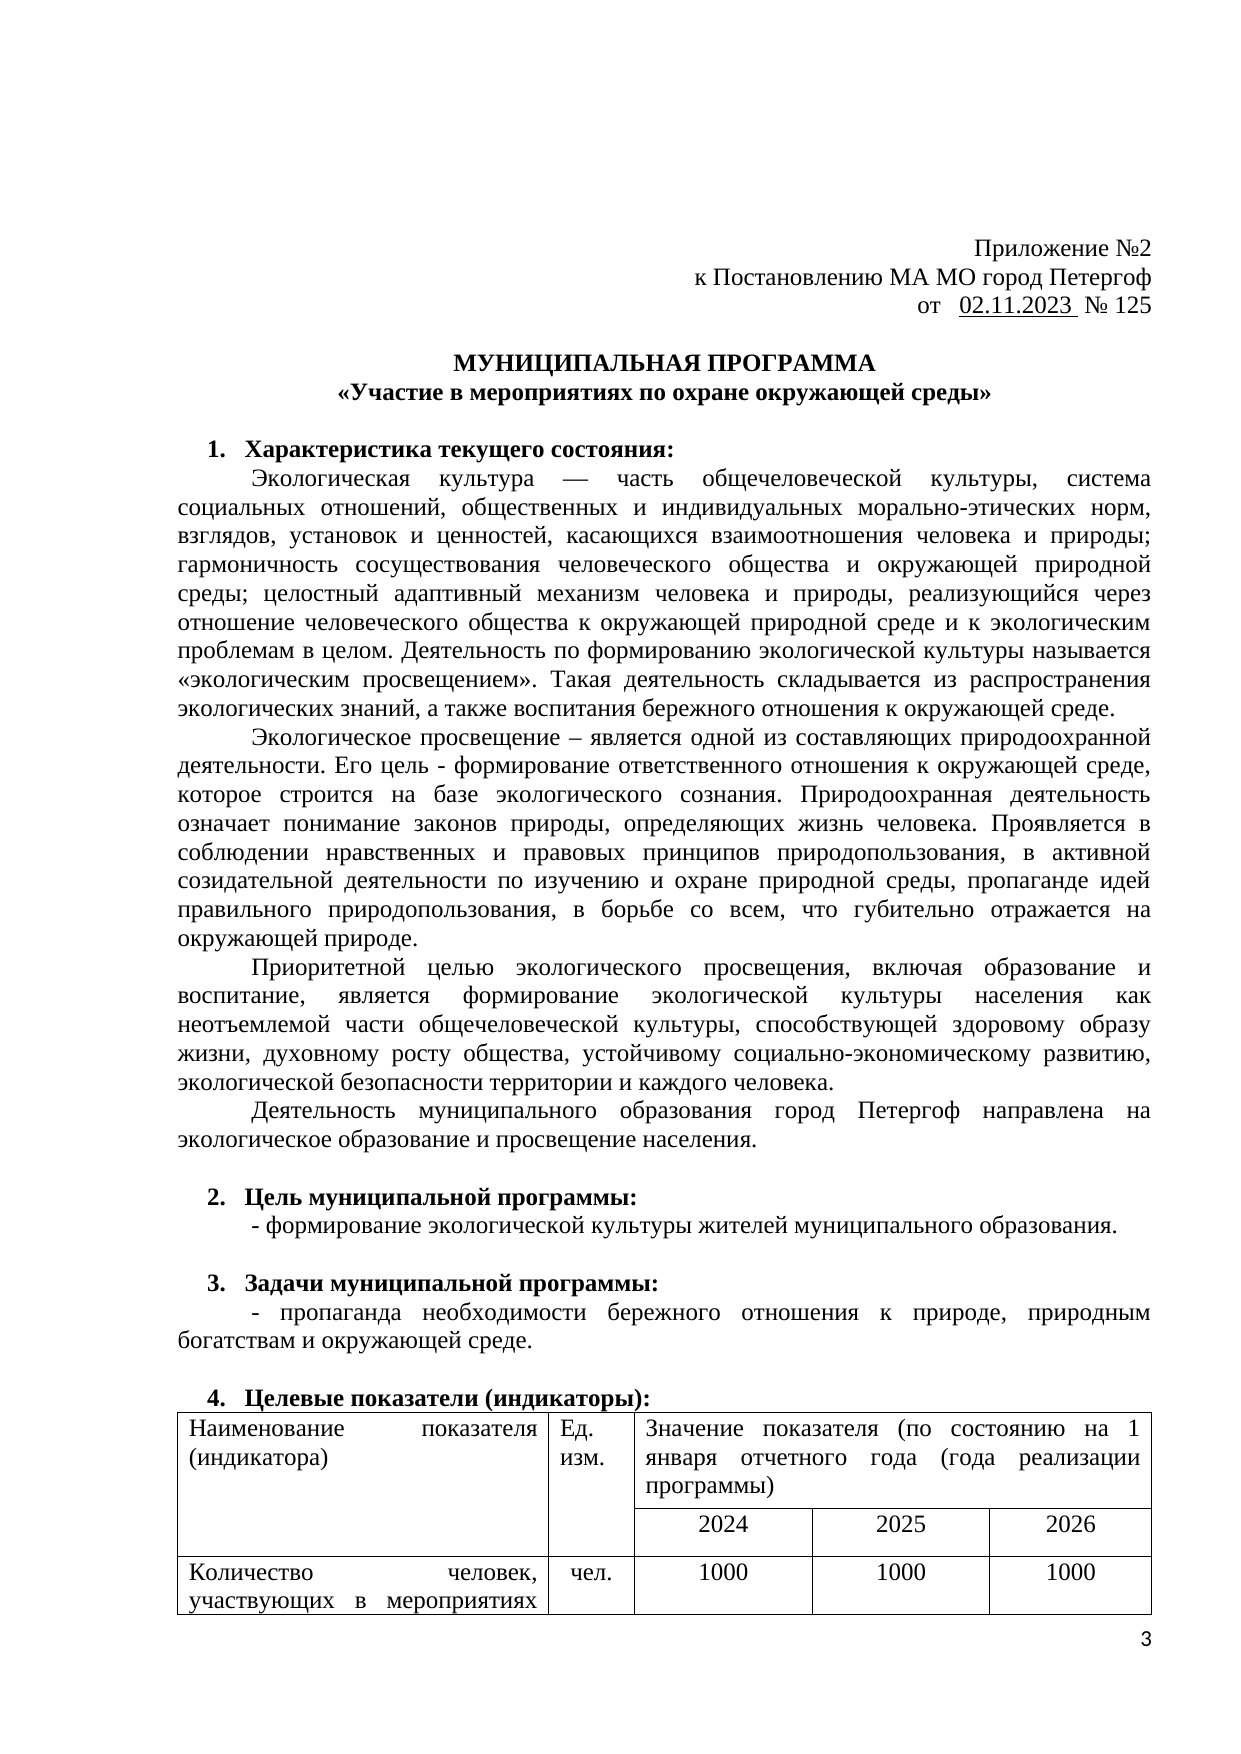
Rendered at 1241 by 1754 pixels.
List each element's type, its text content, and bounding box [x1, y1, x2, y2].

text МУНИЦИПАЛЬНАЯ ПРОГРАММА [177, 348, 1152, 377]
text «Участие в мероприятиях по охране окружающей среды» [177, 377, 1152, 406]
table_header Ед. изм. [549, 1413, 634, 1556]
list Деятельность муниципального образования город Петергоф направлена на экологическое образование и просвещение населения. [177, 1096, 1152, 1153]
table_cell чел. [549, 1557, 634, 1614]
table_cell 1000 [990, 1557, 1151, 1614]
table_cell 1000 [635, 1557, 812, 1614]
list Экологическая культура — часть общечеловеческой культуры, система социальных отношений, общественных и индивидуальных морально-этических норм, взглядов, установок и ценностей, касающихся взаимоотношения человека и природы; гармоничность сосуществования человеческого общества и окружающей природной среды; целостный адаптивный механизм человека и природы, реализующийся через отношение человеческого общества к окружающей природной среде и к экологическим проблемам в целом. Деятельность по формированию экологической культуры называется «экологическим просвещением». Такая деятельность складывается из распространения экологических знаний, а также воспитания бережного отношения к окружающей среде. [177, 463, 1152, 722]
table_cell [178, 1557, 548, 1614]
list Характеристика текущего состояния: [207, 434, 1152, 463]
list - пропаганда необходимости бережного отношения к природе, природным богатствам и окружающей среде. [177, 1297, 1152, 1354]
table_cell 2026 [990, 1509, 1151, 1556]
list - формирование экологической культуры жителей муниципального образования. [177, 1211, 1152, 1239]
text к Постановлению МА МО город Петергоф [177, 262, 1152, 291]
list Приоритетной целью экологического просвещения, включая образование и воспитание, является формирование экологической культуры населения как неотъемлемой части общечеловеческой культуры, способствующей здоровому образу жизни, духовному росту общества, устойчивому социально-экономическому развитию, экологической безопасности территории и каждого человека. [177, 952, 1152, 1096]
table_header Наименование показателя (индикатора) [178, 1413, 548, 1556]
table_header Значение показателя (по состоянию на 1 января отчетного года (года реализации программы) [635, 1413, 1151, 1508]
table_cell 2025 [813, 1509, 989, 1556]
text от 02.11.2023 № 125 [177, 291, 1152, 319]
list Экологическое просвещение – является одной из составляющих природоохранной деятельности. Его цель - формирование ответственного отношения к окружающей среде, которое строится на базе экологического сознания. Природоохранная деятельность означает понимание законов природы, определяющих жизнь человека. Проявляется в соблюдении нравственных и правовых принципов природопользования, в активной созидательной деятельности по изучению и охране природной среды, пропаганде идей правильного природопользования, в борьбе со всем, что губительно отражается на окружающей природе. [177, 722, 1152, 952]
list Цель муниципальной программы: [207, 1182, 1152, 1211]
table_cell 1000 [813, 1557, 989, 1614]
table_cell 2024 [635, 1509, 812, 1556]
text Приложение №2 [177, 233, 1152, 262]
list Целевые показатели (индикаторы): [207, 1383, 1152, 1412]
list Задачи муниципальной программы: [207, 1268, 1152, 1297]
